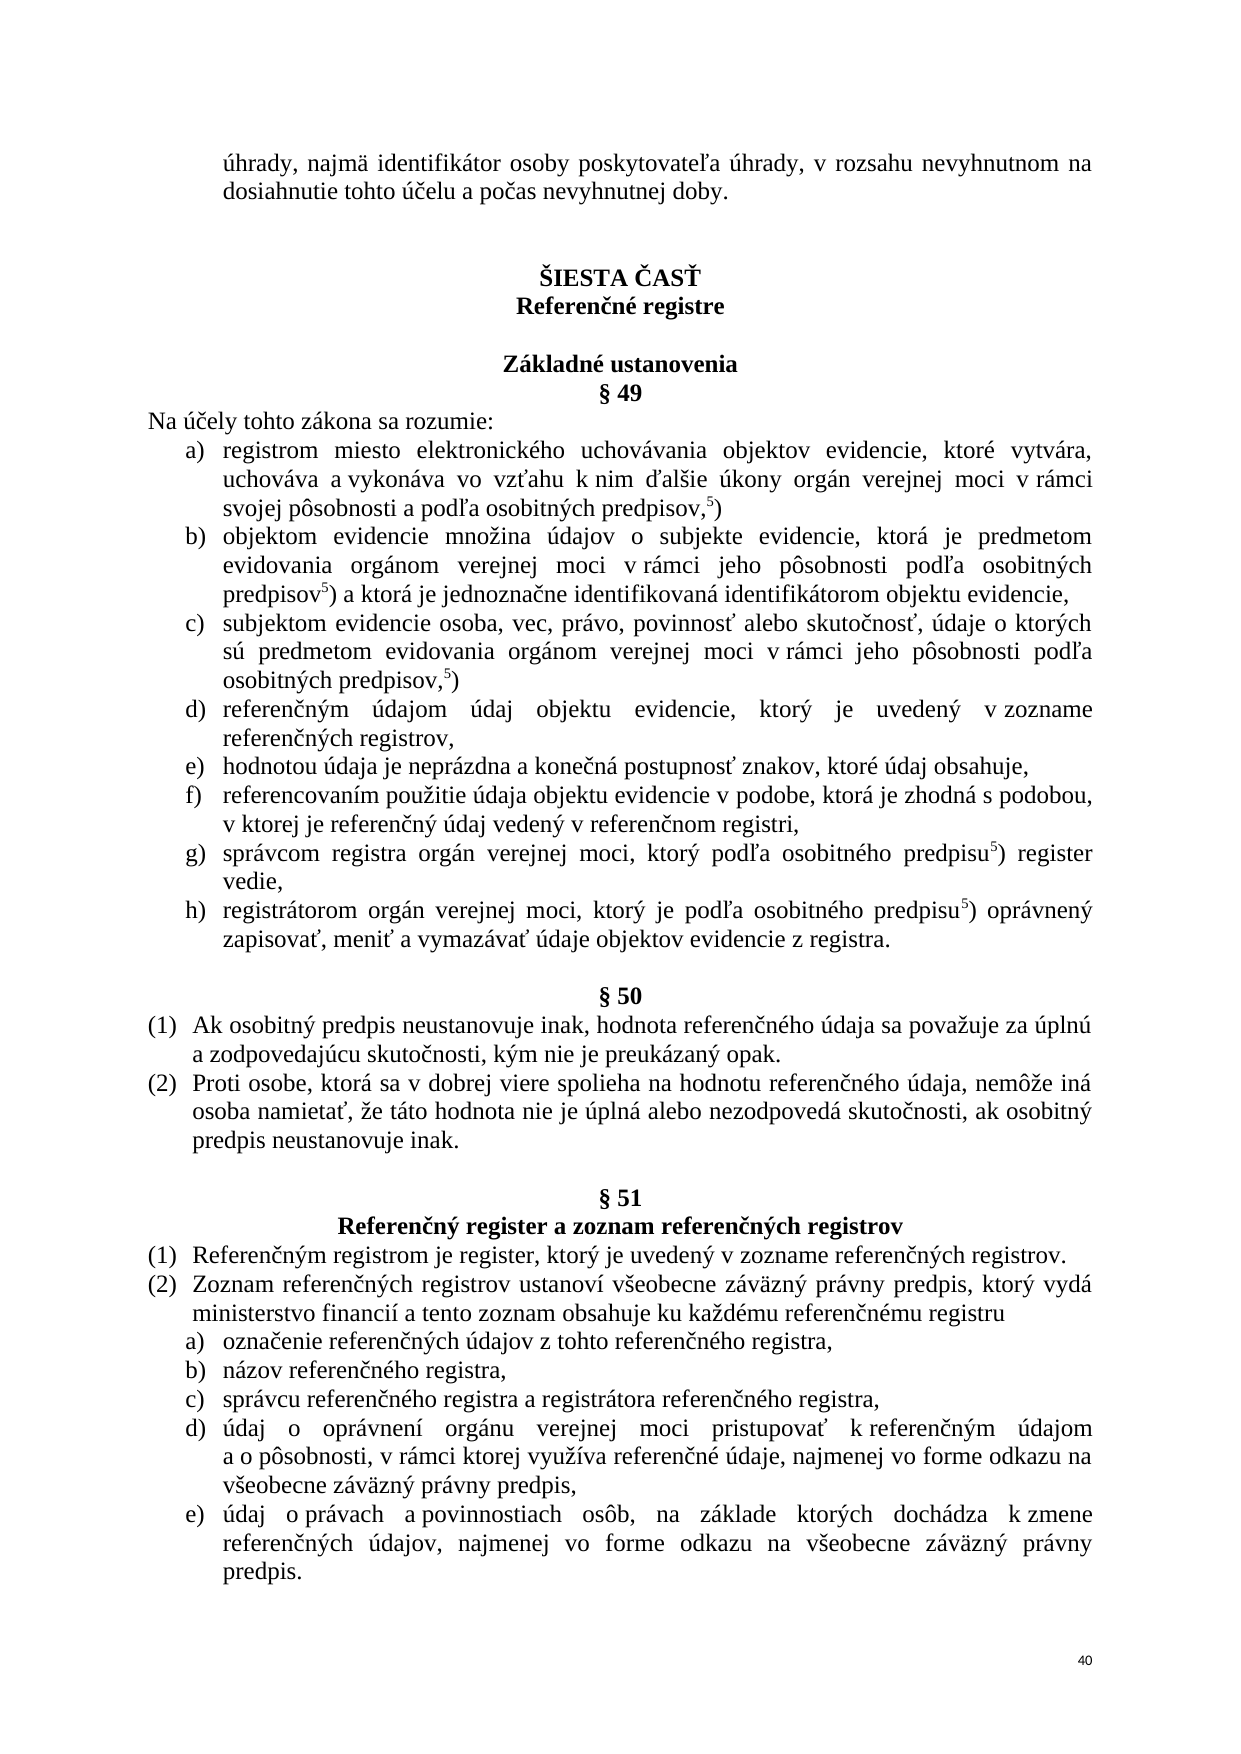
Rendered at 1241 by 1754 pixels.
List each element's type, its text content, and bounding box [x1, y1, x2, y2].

list správcom registra orgán verejnej moci, ktorý podľa osobitného predpisu5) register vedie, [185, 838, 1093, 895]
list správcu referenčného registra a registrátora referenčného registra, [185, 1384, 1093, 1413]
list údaj o právach a povinnostiach osôb, na základe ktorých dochádza k zmene referenčných údajov, najmenej vo forme odkazu na všeobecne záväzný právny predpis. [185, 1499, 1093, 1585]
list referenčným údajom údaj objektu evidencie, ktorý je uvedený v zozname referenčných registrov, [185, 694, 1093, 751]
list Referenčným registrom je register, ktorý je uvedený v zozname referenčných registrov. [148, 1240, 1093, 1269]
list Proti osobe, ktorá sa v dobrej viere spolieha na hodnotu referenčného údaja, nemôže iná osoba namietať, že táto hodnota nie je úplná alebo nezodpovedá skutočnosti, ak osobitný predpis neustanovuje inak. [148, 1068, 1093, 1154]
list subjektom evidencie osoba, vec, právo, povinnosť alebo skutočnosť, údaje o ktorých sú predmetom evidovania orgánom verejnej moci v rámci jeho pôsobnosti podľa osobitných predpisov,5) [185, 608, 1093, 694]
list údaj o oprávnení orgánu verejnej moci pristupovať k referenčným údajom a o pôsobnosti, v rámci ktorej využíva referenčné údaje, najmenej vo forme odkazu na všeobecne záväzný právny predpis, [185, 1413, 1093, 1499]
text § 51 [148, 1183, 1093, 1211]
list Zoznam referenčných registrov ustanoví všeobecne záväzný právny predpis, ktorý vydá ministerstvo financií a tento zoznam obsahuje ku každému referenčnému registru [148, 1269, 1093, 1326]
text § 50 [148, 981, 1093, 1010]
list hodnotou údaja je neprázdna a konečná postupnosť znakov, ktoré údaj obsahuje, [185, 751, 1093, 780]
list označenie referenčných údajov z tohto referenčného registra, [185, 1326, 1093, 1355]
text § 49 [148, 378, 1093, 406]
text Referenčné registre [148, 291, 1093, 320]
list názov referenčného registra, [185, 1355, 1093, 1384]
list registrátorom orgán verejnej moci, ktorý je podľa osobitného predpisu5) oprávnený zapisovať, meniť a vymazávať údaje objektov evidencie z registra. [185, 895, 1093, 953]
text Základné ustanovenia [148, 349, 1093, 378]
text ŠIESTA ČASŤ [148, 263, 1093, 291]
list objektom evidencie množina údajov o subjekte evidencie, ktorá je predmetom evidovania orgánom verejnej moci v rámci jeho pôsobnosti podľa osobitných predpisov5) a ktorá je jednoznačne identifikovaná identifikátorom objektu evidencie, [185, 521, 1093, 608]
list referencovaním použitie údaja objektu evidencie v podobe, ktorá je zhodná s podobou, v ktorej je referenčný údaj vedený v referenčnom registri, [185, 780, 1093, 838]
list registrom miesto elektronického uchovávania objektov evidencie, ktoré vytvára, uchováva a vykonáva vo vzťahu k nim ďalšie úkony orgán verejnej moci v rámci svojej pôsobnosti a podľa osobitných predpisov,5) [185, 435, 1093, 521]
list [185, 148, 1093, 205]
text Na účely tohto zákona sa rozumie: [148, 406, 1093, 435]
text Referenčný register a zoznam referenčných registrov [148, 1211, 1093, 1240]
list Ak osobitný predpis neustanovuje inak, hodnota referenčného údaja sa považuje za úplnú a zodpovedajúcu skutočnosti, kým nie je preukázaný opak. [148, 1010, 1093, 1068]
